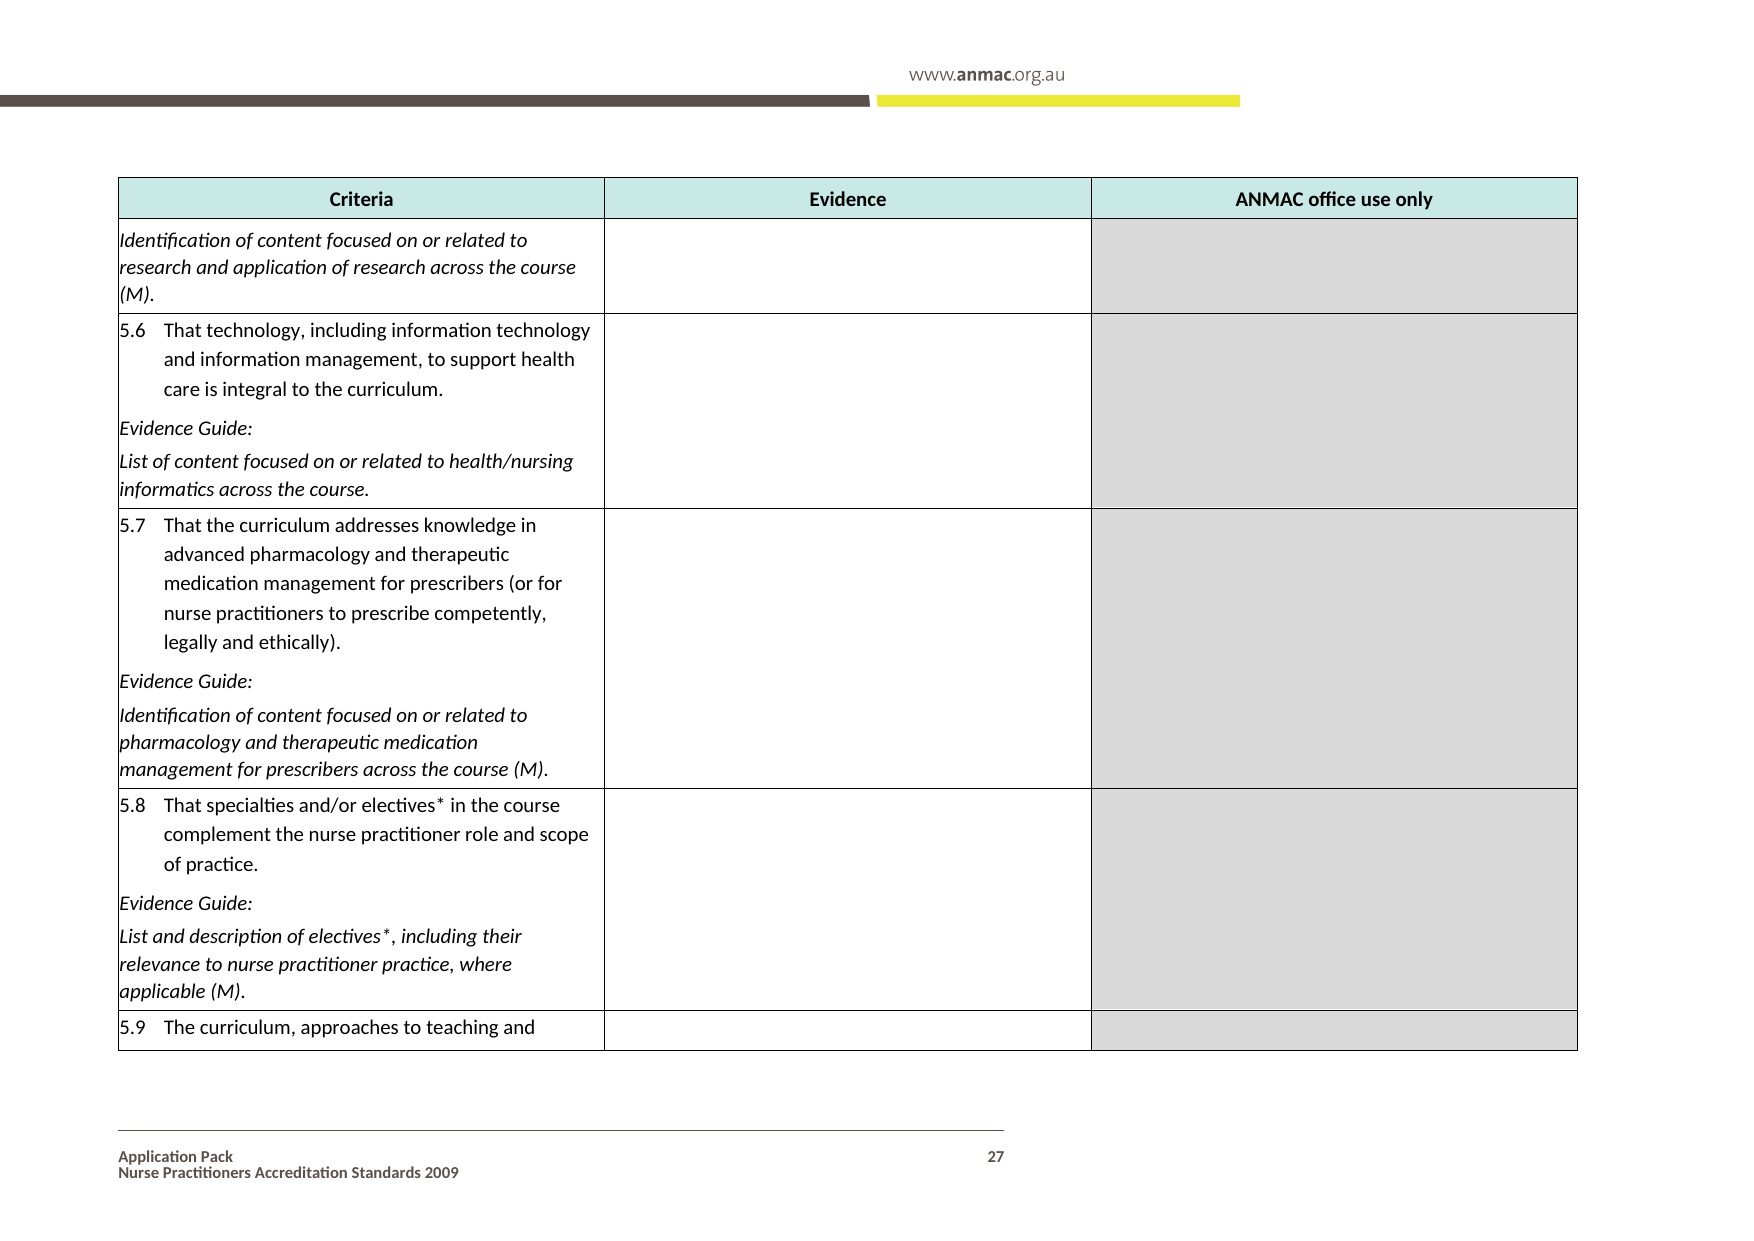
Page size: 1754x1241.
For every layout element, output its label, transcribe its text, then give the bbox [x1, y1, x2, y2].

table_cell [1092, 219, 1577, 313]
table_cell That specialties and/or electives* in the course complement the nurse practitioner role and scope of practice. Evidence Guide: List and description of electives*, including their relevance to nurse practitioner practice, where applicable (M). [119, 789, 604, 1009]
table_header Evidence [605, 178, 1091, 218]
table_cell [1092, 1011, 1577, 1050]
table_cell [605, 314, 1091, 507]
table_cell [1092, 509, 1577, 788]
table_cell That the curriculum addresses knowledge in advanced pharmacology and therapeutic medication management for prescribers (or for nurse practitioners to prescribe competently, legally and ethically). Evidence Guide: Identification of content focused on or related to pharmacology and therapeutic medication management for prescribers across the course (M). [119, 509, 604, 788]
table_cell [605, 219, 1091, 313]
table_cell [1092, 789, 1577, 1009]
table_cell [605, 789, 1091, 1009]
table_cell [605, 509, 1091, 788]
table_cell That technology, including information technology and information management, to support health care is integral to the curriculum. Evidence Guide: List of content focused on or related to health/nursing informatics across the course. [119, 314, 604, 507]
table_cell [1092, 314, 1577, 507]
table_header Criteria [119, 178, 604, 218]
table_header ANMAC office use only [1092, 178, 1577, 218]
table_cell [605, 1011, 1091, 1050]
picture [0, 70, 1241, 107]
